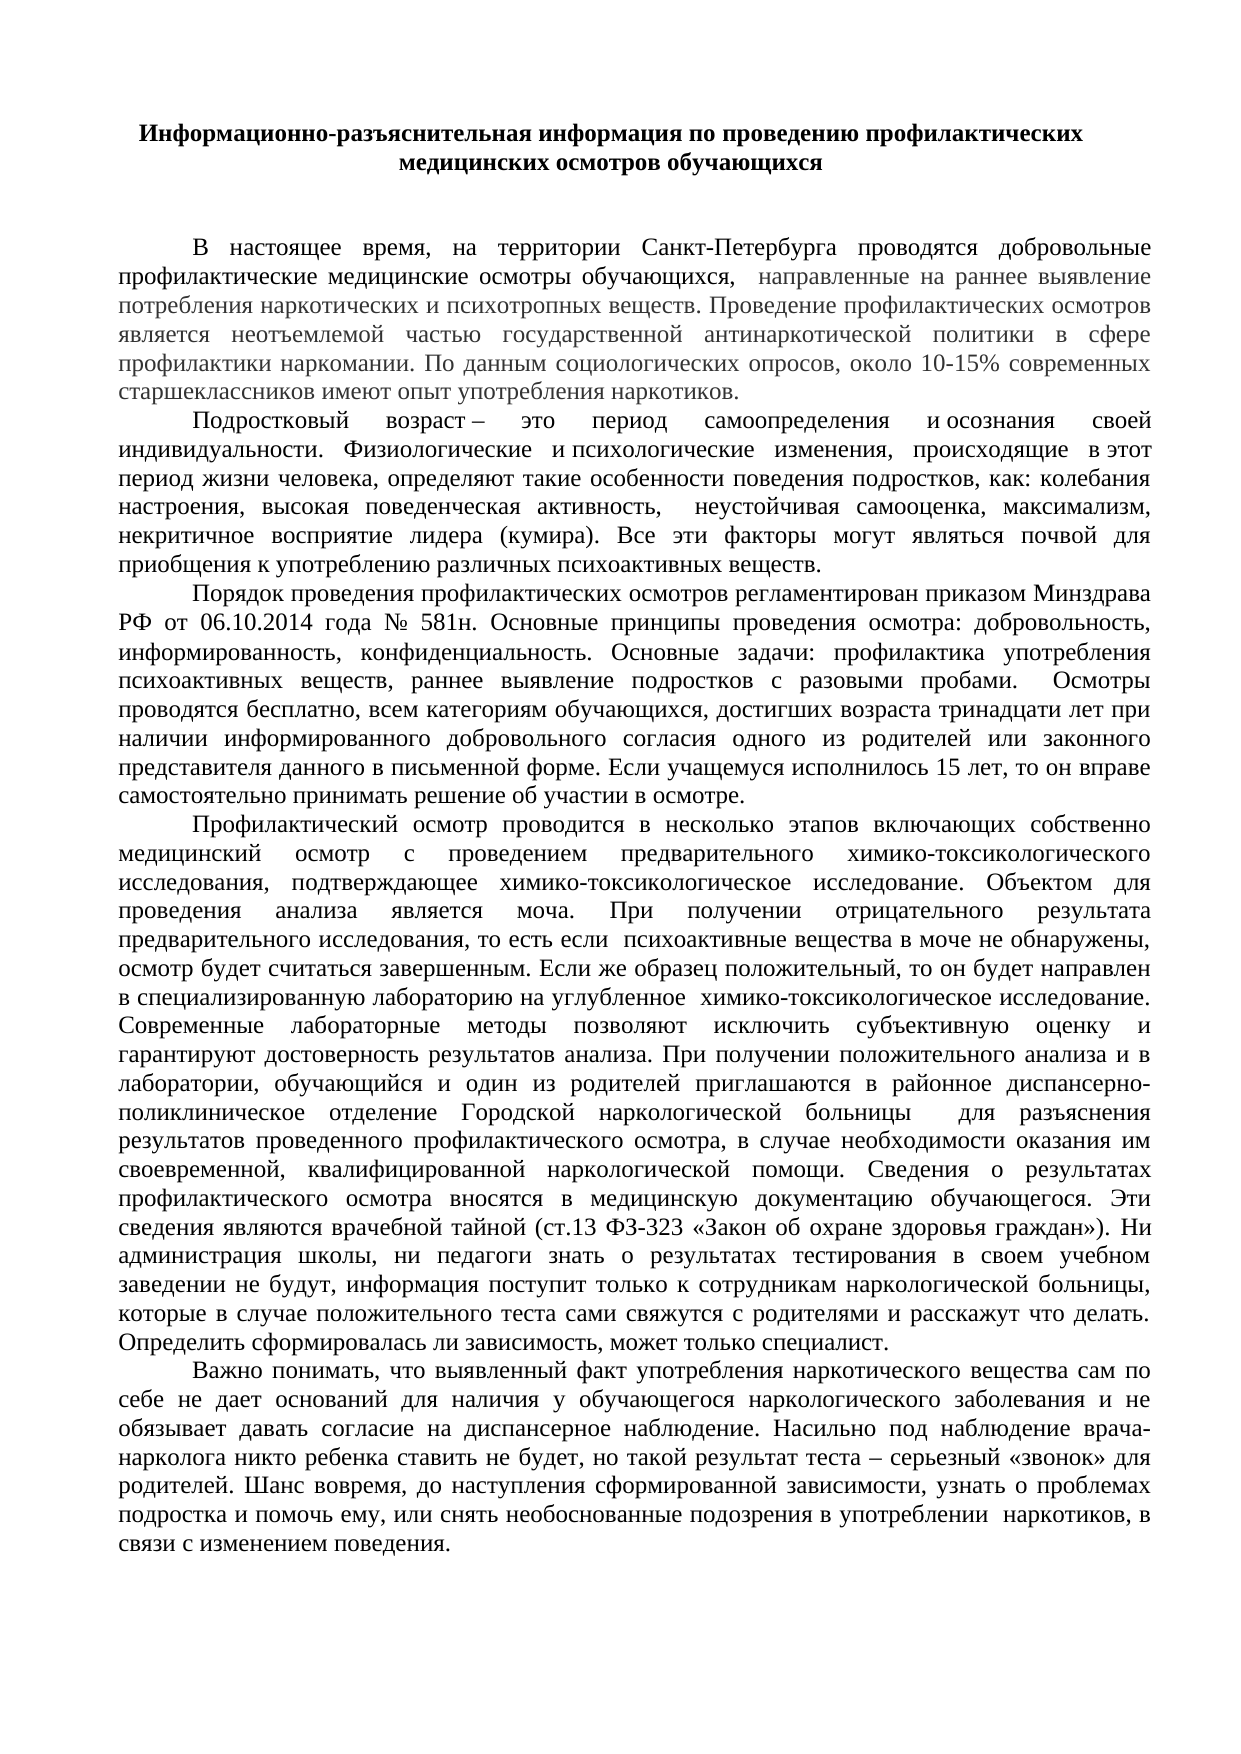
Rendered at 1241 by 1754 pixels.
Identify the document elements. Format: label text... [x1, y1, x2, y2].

text Подростковый возраст – это период самоопределения и осознания своей индивидуальности. Физиологические и психологические изменения, происходящие в этот период жизни человека, определяют такие особенности поведения подростков, как: колебания настроения, высокая поведенческая активность, неустойчивая самооценка, максимализм, некритичное восприятие лидера (кумира). Все эти факторы могут являться почвой для приобщения к употреблению различных психоактивных веществ. [118, 405, 1152, 578]
text Порядок проведения профилактических осмотров регламентирован приказом Минздрава РФ от 06.10.2014 года № 581н. Основные принципы проведения осмотра: добровольность, информированность, конфиденциальность. Основные задачи: профилактика употребления психоактивных веществ, раннее выявление подростков с разовыми пробами. Осмотры проводятся бесплатно, всем категориям обучающихся, достигших возраста тринадцати лет при наличии информированного добровольного согласия одного из родителей или законного представителя данного в письменной форме. Если учащемуся исполнилось 15 лет, то он вправе самостоятельно принимать решение об участии в осмотре. [118, 578, 1152, 809]
text Важно понимать, что выявленный факт употребления наркотического вещества сам по себе не дает оснований для наличия у обучающегося наркологического заболевания и не обязывает давать согласие на диспансерное наблюдение. Насильно под наблюдение врача-нарколога никто ребенка ставить не будет, но такой результат теста – серьезный «звонок» для родителей. Шанс вовремя, до наступления сформированной зависимости, узнать о проблемах подростка и помочь ему, или снять необоснованные подозрения в употреблении наркотиков, в связи с изменением поведения. [118, 1356, 1152, 1557]
text Информационно-разъяснительная информация по проведению профилактических медицинских осмотров обучающихся [59, 118, 1162, 176]
text В настоящее время, на территории Санкт-Петербурга проводятся добровольные профилактические медицинские осмотры обучающихся, направленные на раннее выявление потребления наркотических и психотропных веществ. Проведение профилактических осмотров является неотъемлемой частью государственной антинаркотической политики в сфере профилактики наркомании. По данным социологических опросов, около 10-15% современных старшеклассников имеют опыт употребления наркотиков. [118, 232, 1152, 405]
text Профилактический осмотр проводится в несколько этапов включающих собственно медицинский осмотр с проведением предварительного химико-токсикологического исследования, подтверждающее химико-токсикологическое исследование. Объектом для проведения анализа является моча. При получении отрицательного результата предварительного исследования, то есть если психоактивные вещества в моче не обнаружены, осмотр будет считаться завершенным. Если же образец положительный, то он будет направлен в специализированную лабораторию на углубленное химико-токсикологическое исследование. Современные лабораторные методы позволяют исключить субъективную оценку и гарантируют достоверность результатов анализа. При получении положительного анализа и в лаборатории, обучающийся и один из родителей приглашаются в районное диспансерно-поликлиническое отделение Городской наркологической больницы для разъяснения результатов проведенного профилактического осмотра, в случае необходимости оказания им своевременной, квалифицированной наркологической помощи. Сведения о результатах профилактического осмотра вносятся в медицинскую документацию обучающегося. Эти сведения являются врачебной тайной (ст.13 ФЗ-323 «Закон об охране здоровья граждан»). Ни администрация школы, ни педагоги знать о результатах тестирования в своем учебном заведении не будут, информация поступит только к сотрудникам наркологической больницы, которые в случае положительного теста сами свяжутся с родителями и расскажут что делать. Определить сформировалась ли зависимость, может только специалист. [118, 809, 1152, 1356]
